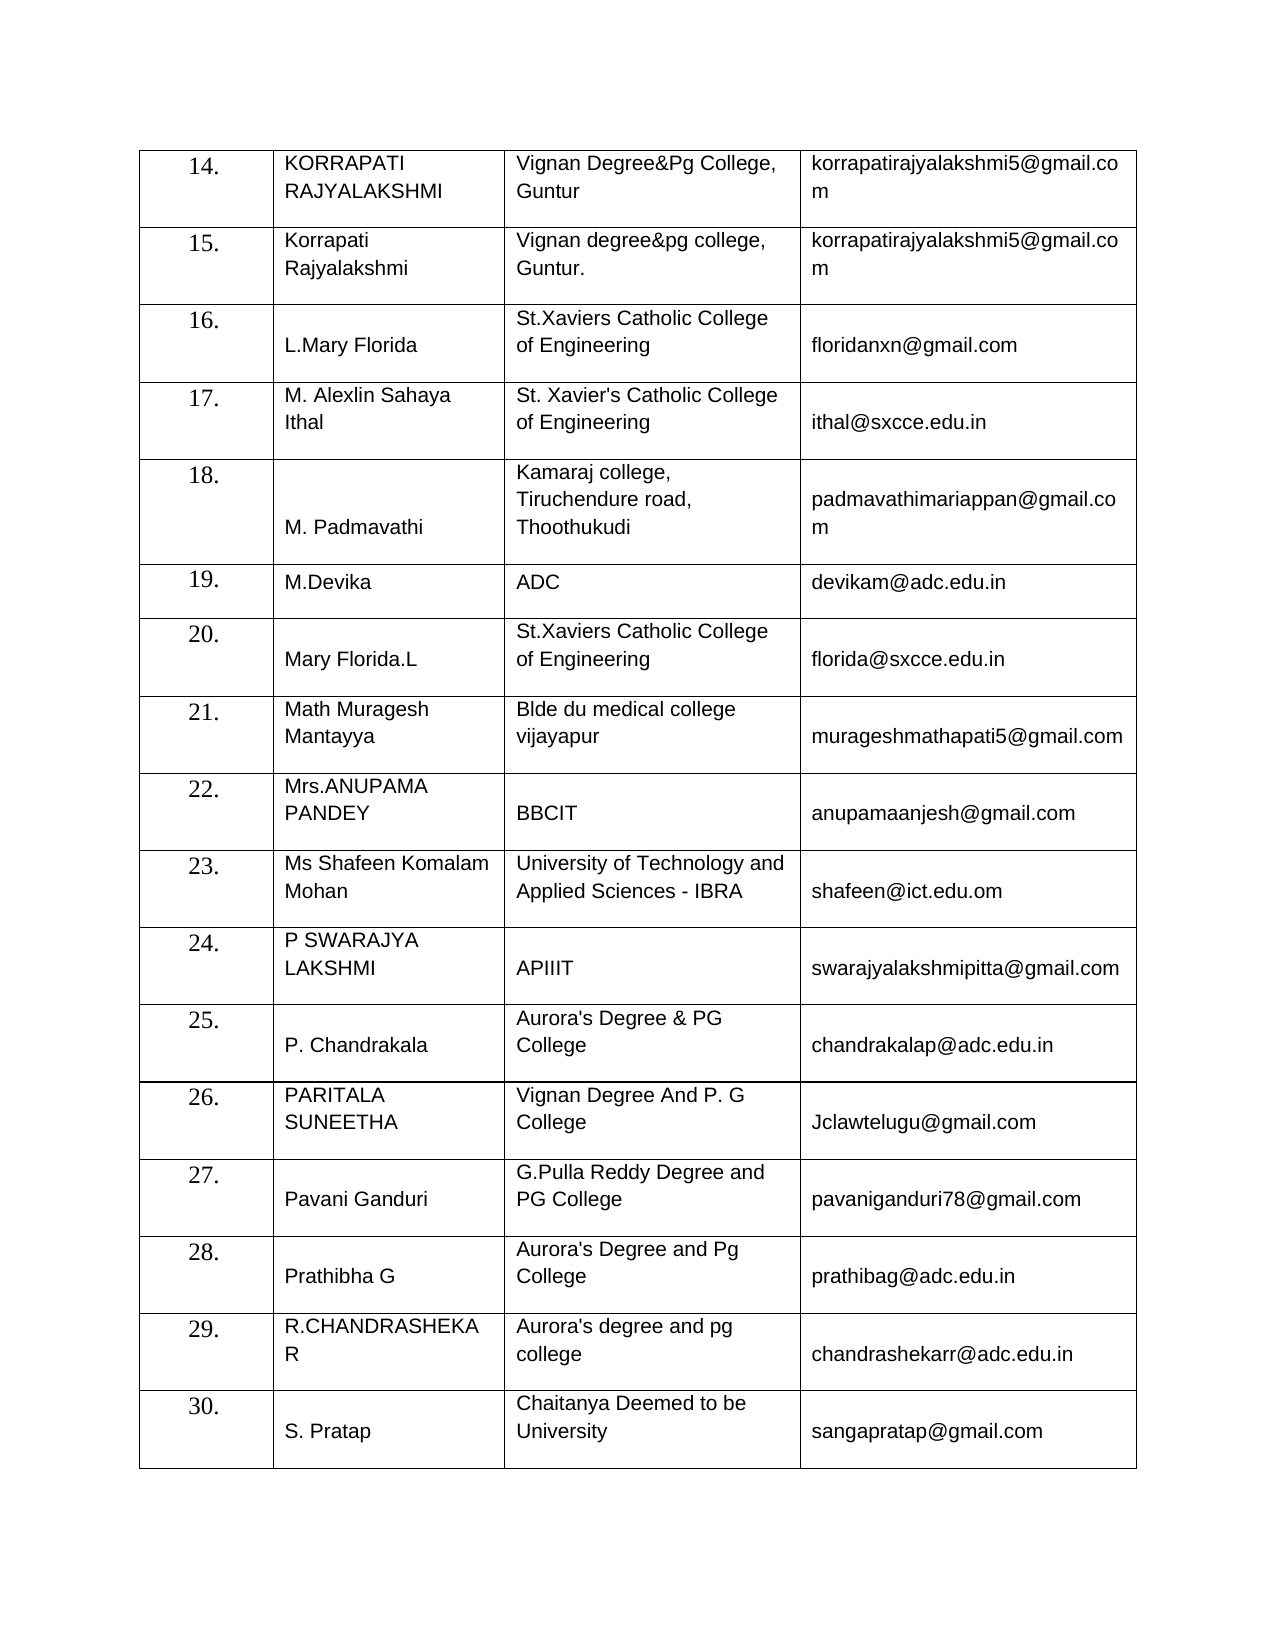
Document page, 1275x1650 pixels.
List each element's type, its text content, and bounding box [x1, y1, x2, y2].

table_cell Blde du medical college vijayapur [505, 697, 800, 773]
table_cell [140, 1391, 273, 1467]
table_cell M. Padmavathi [274, 460, 504, 563]
table_cell [140, 151, 273, 227]
table_cell St.Xaviers Catholic College of Engineering [505, 619, 800, 696]
table_cell St.Xaviers Catholic College of Engineering [505, 305, 800, 382]
table_cell korrapatirajyalakshmi5@gmail.com [801, 151, 1136, 227]
table_cell [140, 1160, 273, 1236]
table_cell chandrashekarr@adc.edu.in [801, 1314, 1136, 1390]
table_cell G.Pulla Reddy Degree and PG College [505, 1160, 800, 1236]
table_cell Vignan degree&pg college, Guntur. [505, 228, 800, 304]
table_cell pavaniganduri78@gmail.com [801, 1160, 1136, 1236]
table_cell BBCIT [505, 774, 800, 850]
table_cell P SWARAJYA LAKSHMI [274, 928, 504, 1004]
table_cell sangapratap@gmail.com [801, 1391, 1136, 1467]
table_cell Chaitanya Deemed to be University [505, 1391, 800, 1467]
table_cell Ms Shafeen Komalam Mohan [274, 851, 504, 927]
table_cell Prathibha G [274, 1237, 504, 1313]
table_cell KORRAPATI RAJYALAKSHMI [274, 151, 504, 227]
table_cell Math Muragesh Mantayya [274, 697, 504, 773]
table_cell M. Alexlin Sahaya Ithal [274, 383, 504, 459]
table_cell [140, 619, 273, 696]
table_cell ithal@sxcce.edu.in [801, 383, 1136, 459]
table_cell R.CHANDRASHEKAR [274, 1314, 504, 1390]
table_cell [140, 383, 273, 459]
table_cell Mrs.ANUPAMA PANDEY [274, 774, 504, 850]
table_cell St. Xavier's Catholic College of Engineering [505, 383, 800, 459]
table_cell devikam@adc.edu.in [801, 565, 1136, 618]
table_cell Mary Florida.L [274, 619, 504, 696]
table_cell Aurora's Degree & PG College [505, 1005, 800, 1081]
table_cell floridanxn@gmail.com [801, 305, 1136, 382]
table_cell P. Chandrakala [274, 1005, 504, 1081]
table_cell University of Technology and Applied Sciences - IBRA [505, 851, 800, 927]
table_cell shafeen@ict.edu.om [801, 851, 1136, 927]
table_cell [140, 565, 273, 618]
table_cell [140, 1005, 273, 1081]
table_cell [140, 305, 273, 382]
table_cell chandrakalap@adc.edu.in [801, 1005, 1136, 1081]
table_cell Vignan Degree And P. G College [505, 1083, 800, 1159]
table_cell [140, 928, 273, 1004]
table_cell swarajyalakshmipitta@gmail.com [801, 928, 1136, 1004]
table_cell [140, 460, 273, 563]
table_cell S. Pratap [274, 1391, 504, 1467]
table_cell Aurora's degree and pg college [505, 1314, 800, 1390]
table_cell [140, 1237, 273, 1313]
table_cell Kamaraj college, Tiruchendure road, Thoothukudi [505, 460, 800, 563]
table_cell prathibag@adc.edu.in [801, 1237, 1136, 1313]
table_cell [140, 228, 273, 304]
table_cell [140, 774, 273, 850]
table_cell M.Devika [274, 565, 504, 618]
table_cell anupamaanjesh@gmail.com [801, 774, 1136, 850]
table_cell Pavani Ganduri [274, 1160, 504, 1236]
table_cell [140, 697, 273, 773]
table_cell [140, 1314, 273, 1390]
table_cell murageshmathapati5@gmail.com [801, 697, 1136, 773]
table_cell korrapatirajyalakshmi5@gmail.com [801, 228, 1136, 304]
table_cell ADC [505, 565, 800, 618]
table_cell Jclawtelugu@gmail.com [801, 1083, 1136, 1159]
table_cell Korrapati Rajyalakshmi [274, 228, 504, 304]
table_cell L.Mary Florida [274, 305, 504, 382]
table_cell PARITALA SUNEETHA [274, 1083, 504, 1159]
table_cell padmavathimariappan@gmail.com [801, 460, 1136, 563]
table_cell Aurora's Degree and Pg College [505, 1237, 800, 1313]
table_cell [140, 851, 273, 927]
table_cell [140, 1083, 273, 1159]
table_cell Vignan Degree&Pg College, Guntur [505, 151, 800, 227]
table_cell APIIIT [505, 928, 800, 1004]
table_cell florida@sxcce.edu.in [801, 619, 1136, 696]
